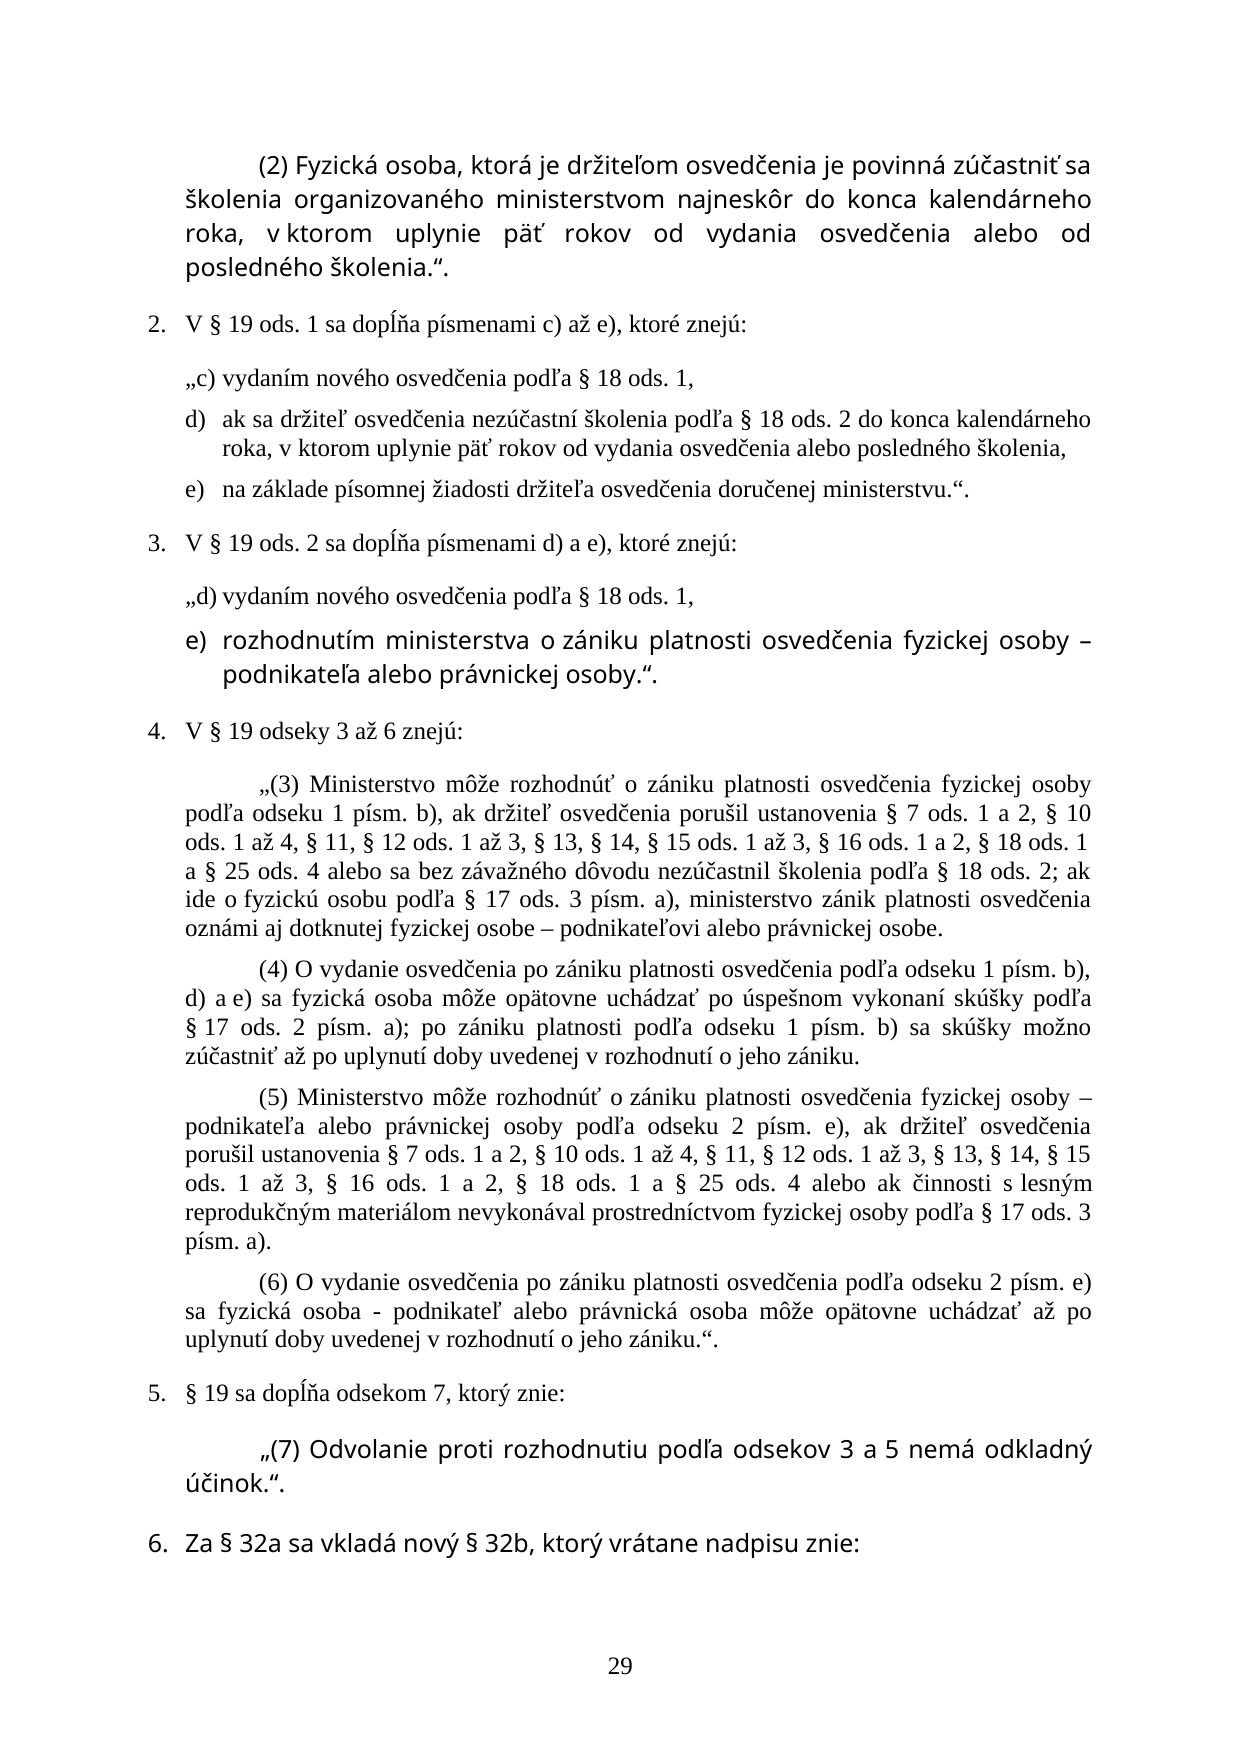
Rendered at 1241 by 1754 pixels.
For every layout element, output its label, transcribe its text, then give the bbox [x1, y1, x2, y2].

text (2) Fyzická osoba, ktorá je držiteľom osvedčenia je povinná zúčastniť sa školenia organizovaného ministerstvom najneskôr do konca kalendárneho roka, v ktorom uplynie päť rokov od vydania osvedčenia alebo od posledného školenia.“. [185, 148, 1092, 284]
list V § 19 odseky 3 až 6 znejú: [148, 716, 1092, 744]
text (6) O vydanie osvedčenia po zániku platnosti osvedčenia podľa odseku 2 písm. e) sa fyzická osoba - podnikateľ alebo právnická osoba môže opätovne uchádzať až po uplynutí doby uvedenej v rozhodnutí o jeho zániku.“. [185, 1267, 1092, 1353]
list V § 19 ods. 2 sa dopĺňa písmenami d) a e), ktoré znejú: [148, 528, 1092, 556]
text e) rozhodnutím ministerstva o zániku platnosti osvedčenia fyzickej osoby – podnikateľa alebo právnickej osoby.“. [185, 623, 1092, 691]
text (5) Ministerstvo môže rozhodnúť o zániku platnosti osvedčenia fyzickej osoby – podnikateľa alebo právnickej osoby podľa odseku 2 písm. e), ak držiteľ osvedčenia porušil ustanovenia § 7 ods. 2, § 10 ods. 1 až 4, § 11, § 12 ods. 1 až 3, § 13, § 14, § 15 ods. 1 až 3, § 16 ods. 2, § 18 ods. 1 a § 25 ods. 4 alebo ak činnosti s lesným reprodukčným materiálom nevykonával prostredníctvom fyzickej osoby podľa § 17 ods. 3 písm. a). [185, 1082, 1092, 1254]
text (4) O vydanie osvedčenia po zániku platnosti osvedčenia podľa odseku 1 písm. b), d) a e) sa fyzická osoba môže opätovne uchádzať po úspešnom vykonaní skúšky podľa § 17 ods. 2 písm. a); po zániku platnosti podľa odseku 1 písm. b) sa skúšky možno zúčastniť až po uplynutí doby uvedenej v rozhodnutí o jeho zániku. [185, 954, 1092, 1069]
text „(7) Odvolanie proti rozhodnutiu podľa odsekov 3 a 5 nemá odkladný účinok.“. [185, 1432, 1092, 1500]
list V § 19 ods. 1 sa dopĺňa písmenami c) až e), ktoré znejú: [148, 309, 1092, 338]
text „(3) Ministerstvo môže rozhodnúť o zániku platnosti osvedčenia fyzickej osoby podľa odseku 1 písm. b), ak držiteľ osvedčenia porušil ustanovenia § 7 ods. 2, § 10 ods. 1 až 4, § 11, § 12 ods. 1 až 3, § 13, § 14, § 15 ods. 1 až 3, § 16 ods. 2, § 18 ods. 1 a § 25 ods. 4 alebo sa bez závažného dôvodu nezúčastnil školenia podľa § 18 ods. 2; ak ide o fyzickú osobu podľa § 17 ods. 3 písm. a), ministerstvo zánik platnosti osvedčenia oznámi aj dotknutej fyzickej osobe – podnikateľovi alebo právnickej osobe. [185, 769, 1092, 942]
text e) na základe písomnej žiadosti držiteľa osvedčenia doručenej ministerstvu.“. [185, 474, 1092, 503]
text „c) vydaním nového osvedčenia podľa § 18 ods. 1, [185, 363, 1092, 391]
text d) ak sa držiteľ osvedčenia nezúčastní školenia podľa § 18 ods. 2 do konca kalendárneho roka, v ktorom uplynie päť rokov od vydania osvedčenia alebo posledného školenia, [185, 404, 1092, 461]
text „d) vydaním nového osvedčenia podľa § 18 ods. 1, [185, 581, 1092, 610]
list § 19 sa dopĺňa odsekom 7, ktorý znie: [148, 1378, 1092, 1407]
list Za § 32a sa vkladá nový § 32b, ktorý vrátane nadpisu znie: [148, 1525, 1092, 1559]
